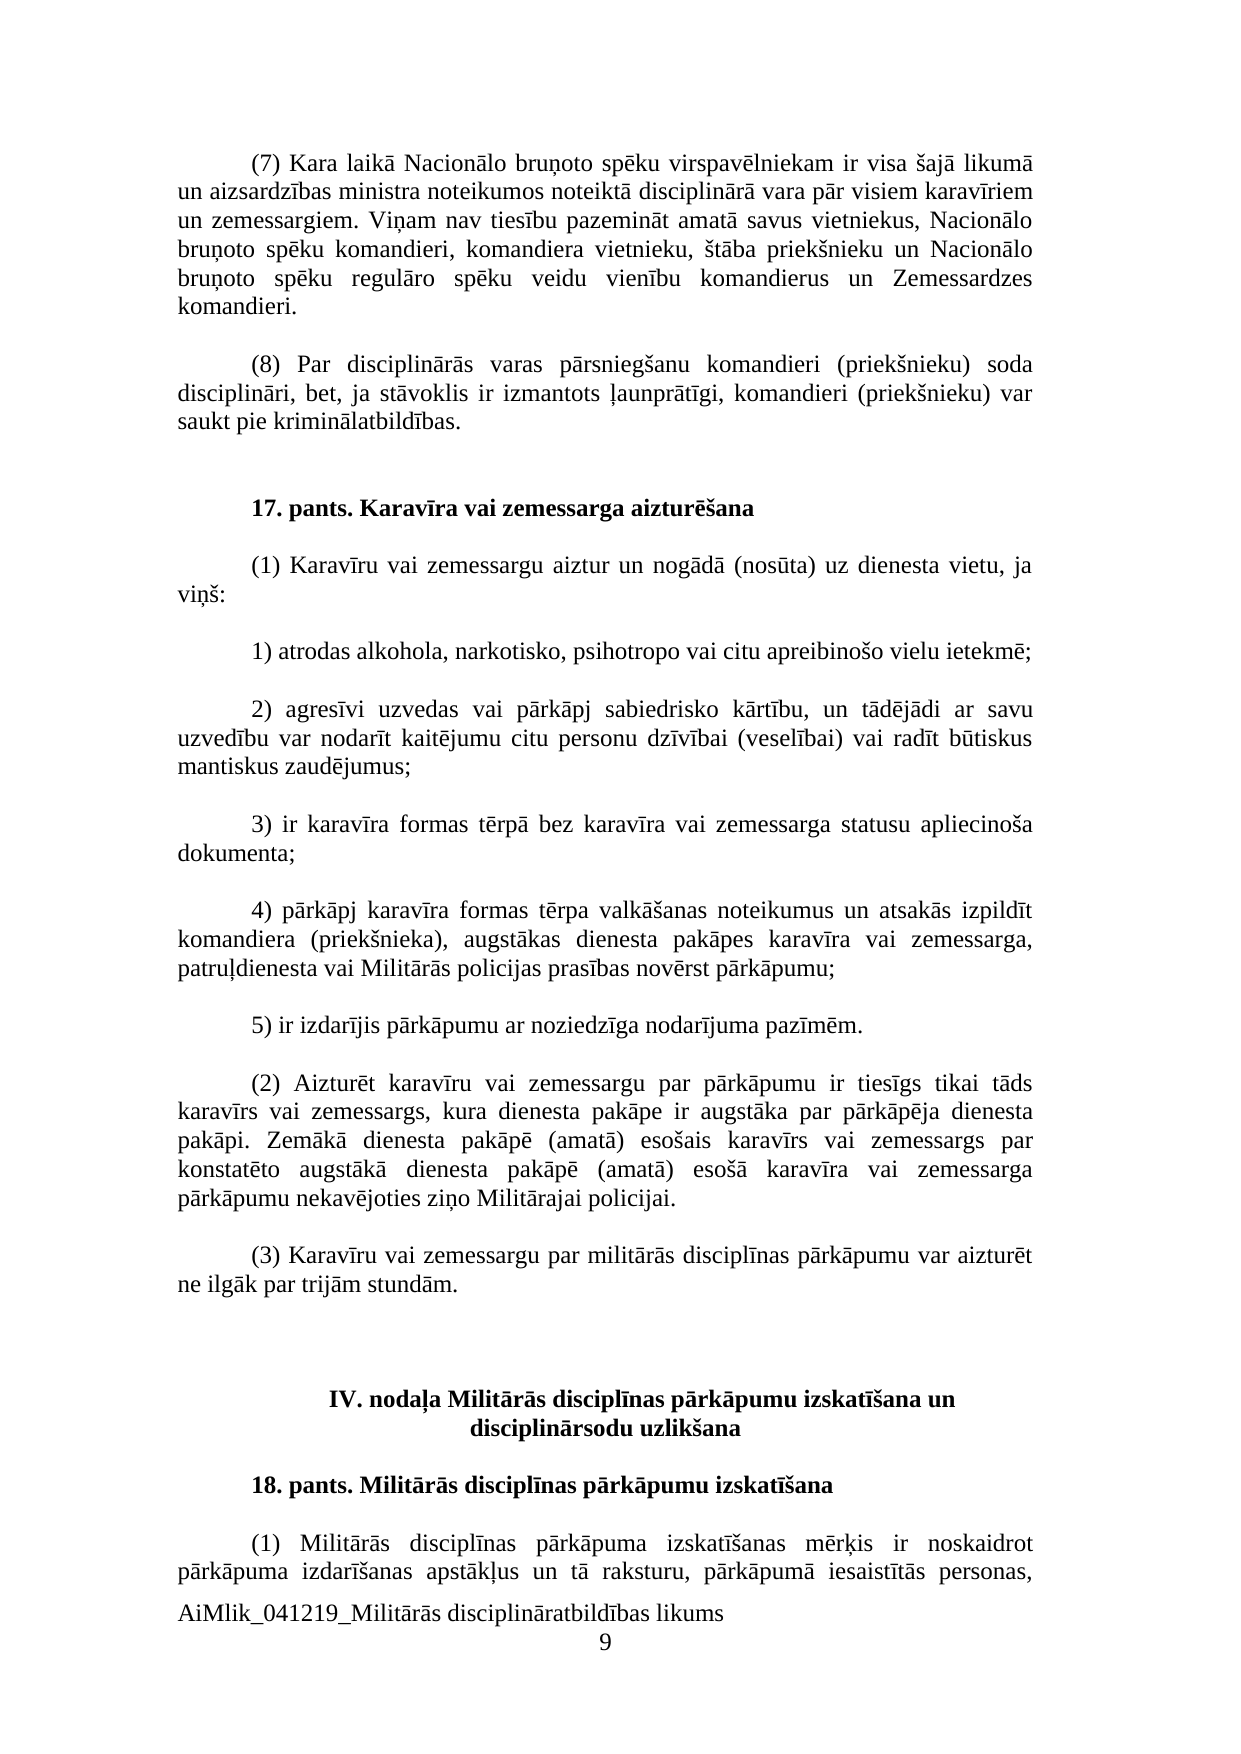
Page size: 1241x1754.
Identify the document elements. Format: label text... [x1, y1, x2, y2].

text 3) ir karavīra formas tērpā bez karavīra vai zemessarga statusu apliecinoša dokumenta; [177, 809, 1034, 866]
text (2) Aizturēt karavīru vai zemessargu par pārkāpumu ir tiesīgs tikai tāds karavīrs vai zemessargs, kura dienesta pakāpe ir augstāka par pārkāpēja dienesta pakāpi. Zemākā dienesta pakāpē (amatā) esošais karavīrs vai zemessargs par konstatēto augstākā dienesta pakāpē (amatā) esošā karavīra vai zemessarga pārkāpumu nekavējoties ziņo Militārajai policijai. [177, 1068, 1034, 1211]
text 2) agresīvi uzvedas vai pārkāpj sabiedrisko kārtību, un tādējādi ar savu uzvedību var nodarīt kaitējumu citu personu dzīvībai (veselībai) vai radīt būtiskus mantiskus zaudējumus; [177, 694, 1034, 780]
text 17. pants. Karavīra vai zemessarga aizturēšana [177, 493, 1034, 521]
text 5) ir izdarījis pārkāpumu ar noziedzīga nodarījuma pazīmēm. [177, 1010, 1034, 1039]
text IV. nodaļa Militārās disciplīnas pārkāpumu izskatīšana un disciplinārsodu uzlikšana [177, 1384, 1034, 1441]
text (7) Kara laikā Nacionālo bruņoto spēku virspavēlniekam ir visa šajā likumā un aizsardzības ministra noteikumos noteiktā disciplinārā vara pār visiem karavīriem un zemessargiem. Viņam nav tiesību pazemināt amatā savus vietniekus, Nacionālo bruņoto spēku komandieri, komandiera vietnieku, štāba priekšnieku un Nacionālo bruņoto spēku regulāro spēku veidu vienību komandierus un Zemessardzes komandieri. [177, 148, 1034, 320]
text 1) atrodas alkohola, narkotisko, psihotropo vai citu apreibinošo vielu ietekmē; [177, 636, 1034, 665]
text (1) Karavīru vai zemessargu aiztur un nogādā (nosūta) uz dienesta vietu, ja viņš: [177, 550, 1034, 608]
text 4) pārkāpj karavīra formas tērpa valkāšanas noteikumus un atsakās izpildīt komandiera (priekšnieka), augstākas dienesta pakāpes karavīra vai zemessarga, patruļdienesta vai Militārās policijas prasības novērst pārkāpumu; [177, 895, 1034, 981]
text 18. pants. Militārās disciplīnas pārkāpumu izskatīšana [177, 1470, 1034, 1499]
text (3) Karavīru vai zemessargu par militārās disciplīnas pārkāpumu var aizturēt ne ilgāk par trijām stundām. [177, 1240, 1034, 1298]
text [177, 1528, 1034, 1585]
text (8) Par disciplinārās varas pārsniegšanu komandieri (priekšnieku) soda disciplināri, bet, ja stāvoklis ir izmantots ļaunprātīgi, komandieri (priekšnieku) var saukt pie kriminālatbildības. [177, 349, 1034, 435]
